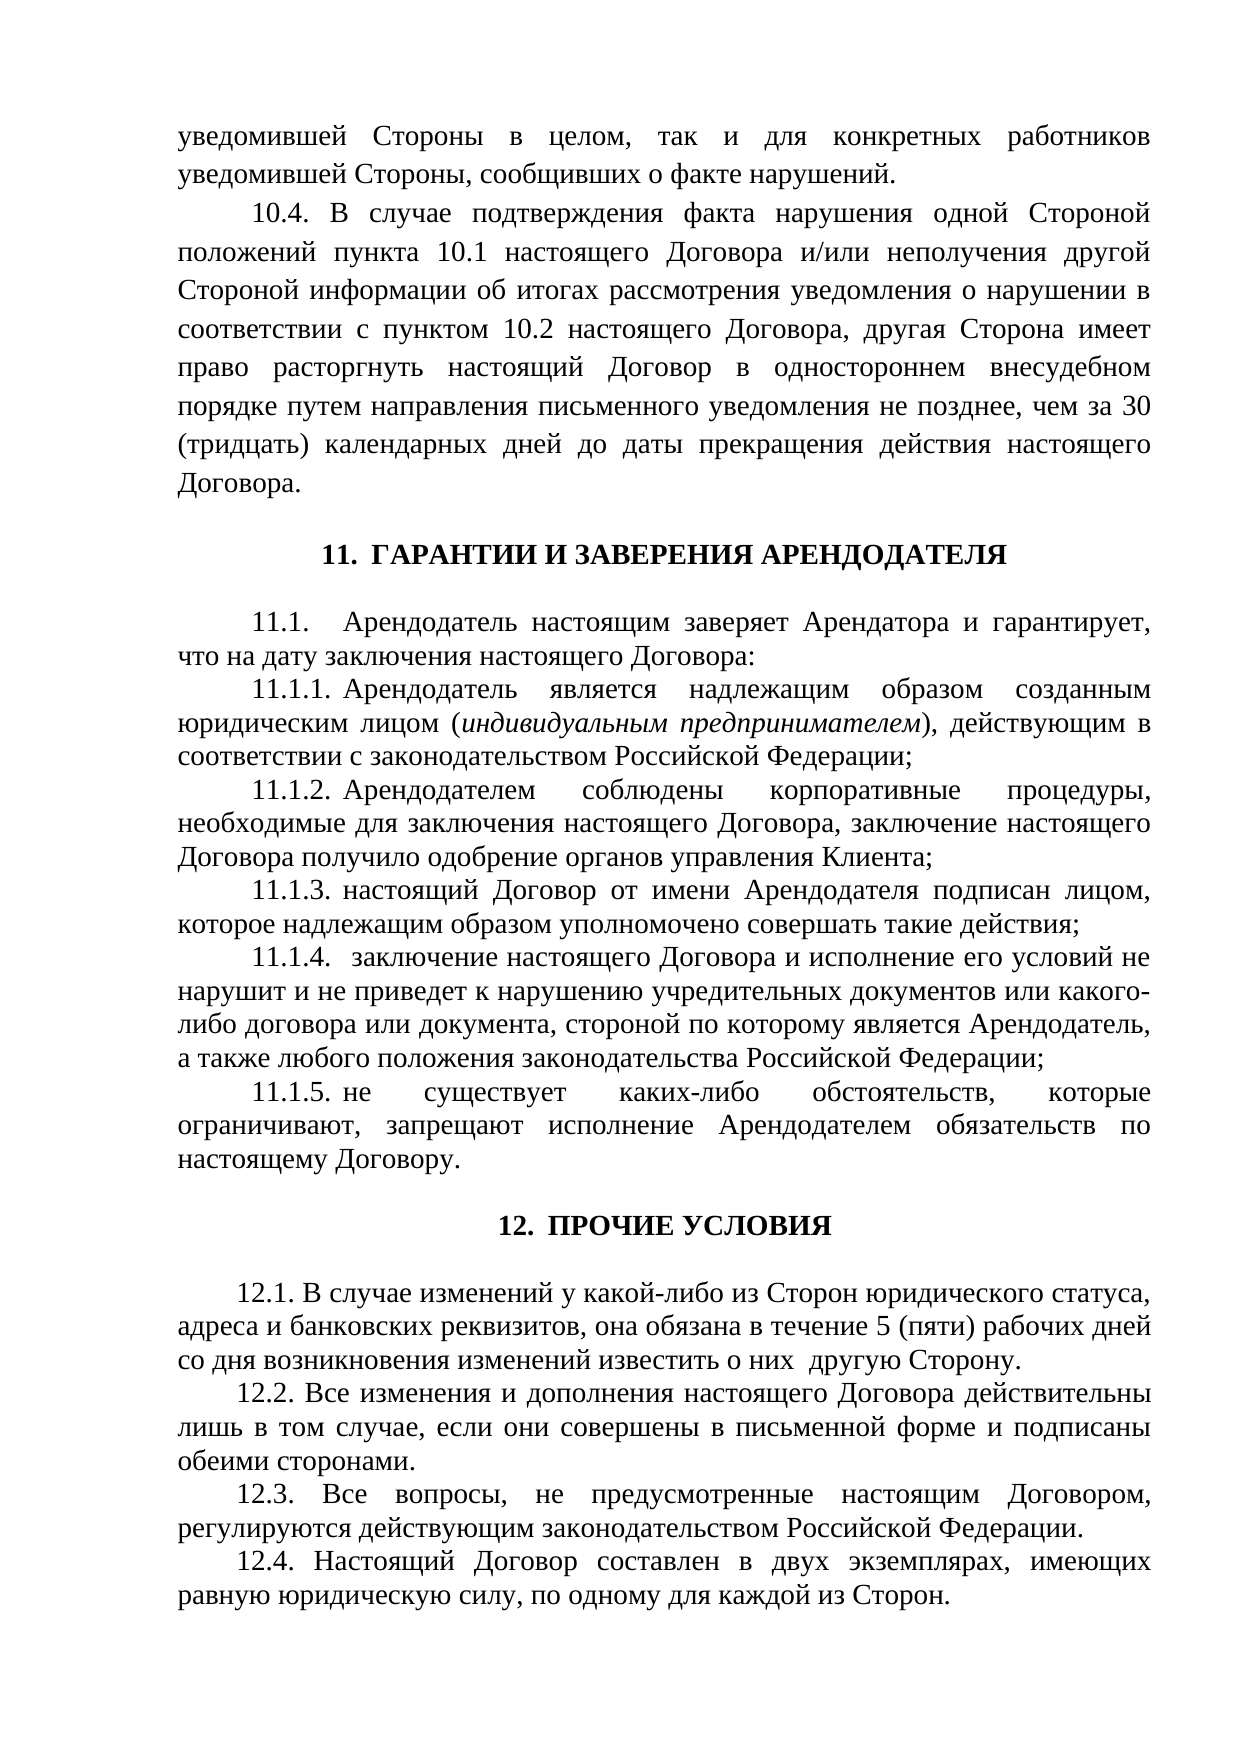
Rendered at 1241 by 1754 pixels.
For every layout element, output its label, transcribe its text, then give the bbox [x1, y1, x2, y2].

list не существует каких-либо обстоятельств, которые ограничивают, запрещают исполнение Арендодателем обязательств по настоящему Договору. [177, 1074, 1152, 1174]
list ГАРАНТИИ И ЗАВЕРЕНИЯ АРЕНДОДАТЕЛЯ [177, 537, 1152, 571]
text 12.3. Все вопросы, не предусмотренные настоящим Договором, регулируются действующим законодательством Российской Федерации. [177, 1476, 1152, 1543]
list ПРОЧИЕ УСЛОВИЯ [177, 1208, 1152, 1241]
list заключение настоящего Договора и исполнение его условий не нарушит и не приведет к нарушению учредительных документов или какого-либо договора или документа, стороной по которому является Арендодатель, а также любого положения законодательства Российской Федерации; [177, 939, 1152, 1074]
text 12.1. В случае изменений у какой-либо из Сторон юридического статуса, адреса и банковских реквизитов, она обязана в течение 5 (пяти) рабочих дней со дня возникновения изменений известить о них другую Сторону. [177, 1275, 1152, 1376]
list настоящий Договор от имени Арендодателя подписан лицом, которое надлежащим образом уполномочено совершать такие действия; [177, 872, 1152, 939]
list Арендодатель настоящим заверяет Арендатора и гарантирует, что на дату заключения настоящего Договора: [177, 604, 1152, 671]
text 10.4. В случае подтверждения факта нарушения одной Стороной положений пункта 10.1 настоящего Договора и/или неполучения другой Стороной информации об итогах рассмотрения уведомления о нарушении в соответствии с пунктом 10.2 настоящего Договора, другая Сторона имеет право расторгнуть настоящий Договор в одностороннем внесудебном порядке путем направления письменного уведомления не позднее, чем за 30 (тридцать) календарных дней до даты прекращения действия настоящего Договора. [177, 195, 1152, 498]
list Арендодатель является надлежащим образом созданным юридическим лицом (индивидуальным предпринимателем), действующим в соответствии с законодательством Российской Федерации; [177, 671, 1152, 772]
text 12.2. Все изменения и дополнения настоящего Договора действительны лишь в том случае, если они совершены в письменной форме и подписаны обеими сторонами. [177, 1376, 1152, 1476]
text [177, 118, 1152, 190]
text 12.4. Настоящий Договор составлен в двух экземплярах, имеющих равную юридическую силу, по одному для каждой из Сторон. [177, 1543, 1152, 1610]
list Арендодателем соблюдены корпоративные процедуры, необходимые для заключения настоящего Договора, заключение настоящего Договора получило одобрение органов управления Клиента; [177, 772, 1152, 872]
